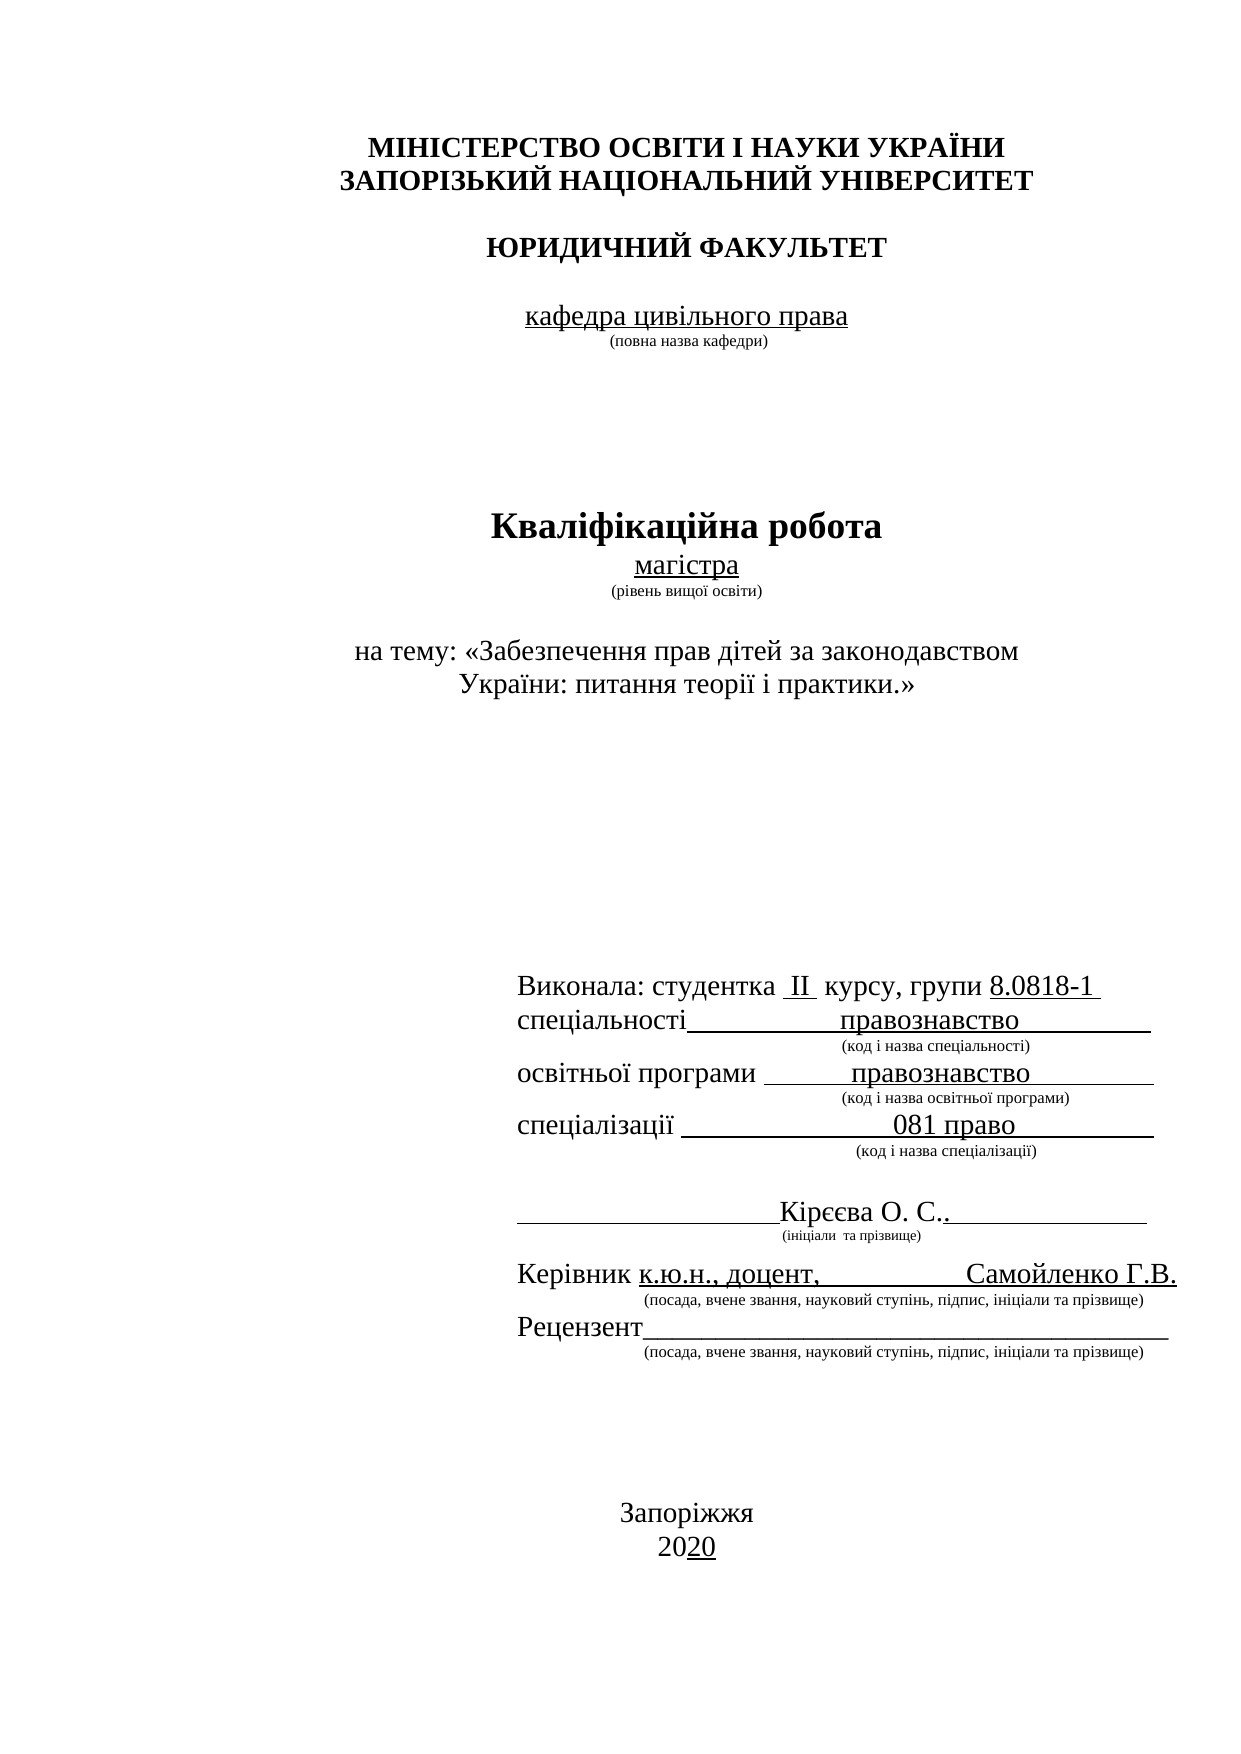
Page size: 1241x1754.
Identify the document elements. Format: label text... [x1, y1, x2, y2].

text магістра [192, 547, 1181, 580]
text МІНІСТЕРСТВО ОСВІТИ І НАУКИ УКРАЇНИ [192, 130, 1181, 163]
text (рівень вищої освіти) [192, 580, 1181, 599]
text освітньої програми правознавство . [517, 1055, 1181, 1088]
text (повна назва кафедри) [192, 331, 1181, 350]
text Запоріжжя [192, 1496, 1181, 1529]
text Керівник к.ю.н., доцент, Самойленко Г.В. [517, 1256, 1181, 1289]
text України: питання теорії і практики.» [192, 667, 1181, 700]
text (посада, вчене звання, науковий ступінь, підпис, ініціали та прізвище) [487, 1342, 1181, 1361]
text на тему: «Забезпечення прав дітей за законодавством [192, 633, 1181, 667]
text кафедра цивільного права [192, 298, 1181, 331]
text Кваліфікаційна робота [192, 504, 1181, 547]
text 2020 [192, 1529, 1181, 1563]
text (код і назва спеціальності) [192, 1036, 1181, 1055]
text (посада, вчене звання, науковий ступінь, підпис, ініціали та прізвище) [487, 1289, 1181, 1309]
text (ініціали та прізвище) [772, 1227, 1181, 1256]
text Кірєєва О. С.. [517, 1194, 1181, 1227]
text спеціалізації 081 право . [517, 1107, 1181, 1141]
text (код і назва освітньої програми) [753, 1088, 1181, 1107]
text ЗАПОРІЗЬКИЙ НАЦІОНАЛЬНИЙ УНІВЕРСИТЕТ [192, 163, 1181, 197]
text Рецензент____________________________________ [517, 1309, 1181, 1342]
text (код і назва спеціалізації) [846, 1141, 1181, 1160]
text Виконала: студентка II курсу, групи 8.0818-1 спеціальності правознавство . [517, 968, 1181, 1036]
text ЮРИДИЧНИЙ ФАКУЛЬТЕТ [192, 231, 1181, 264]
